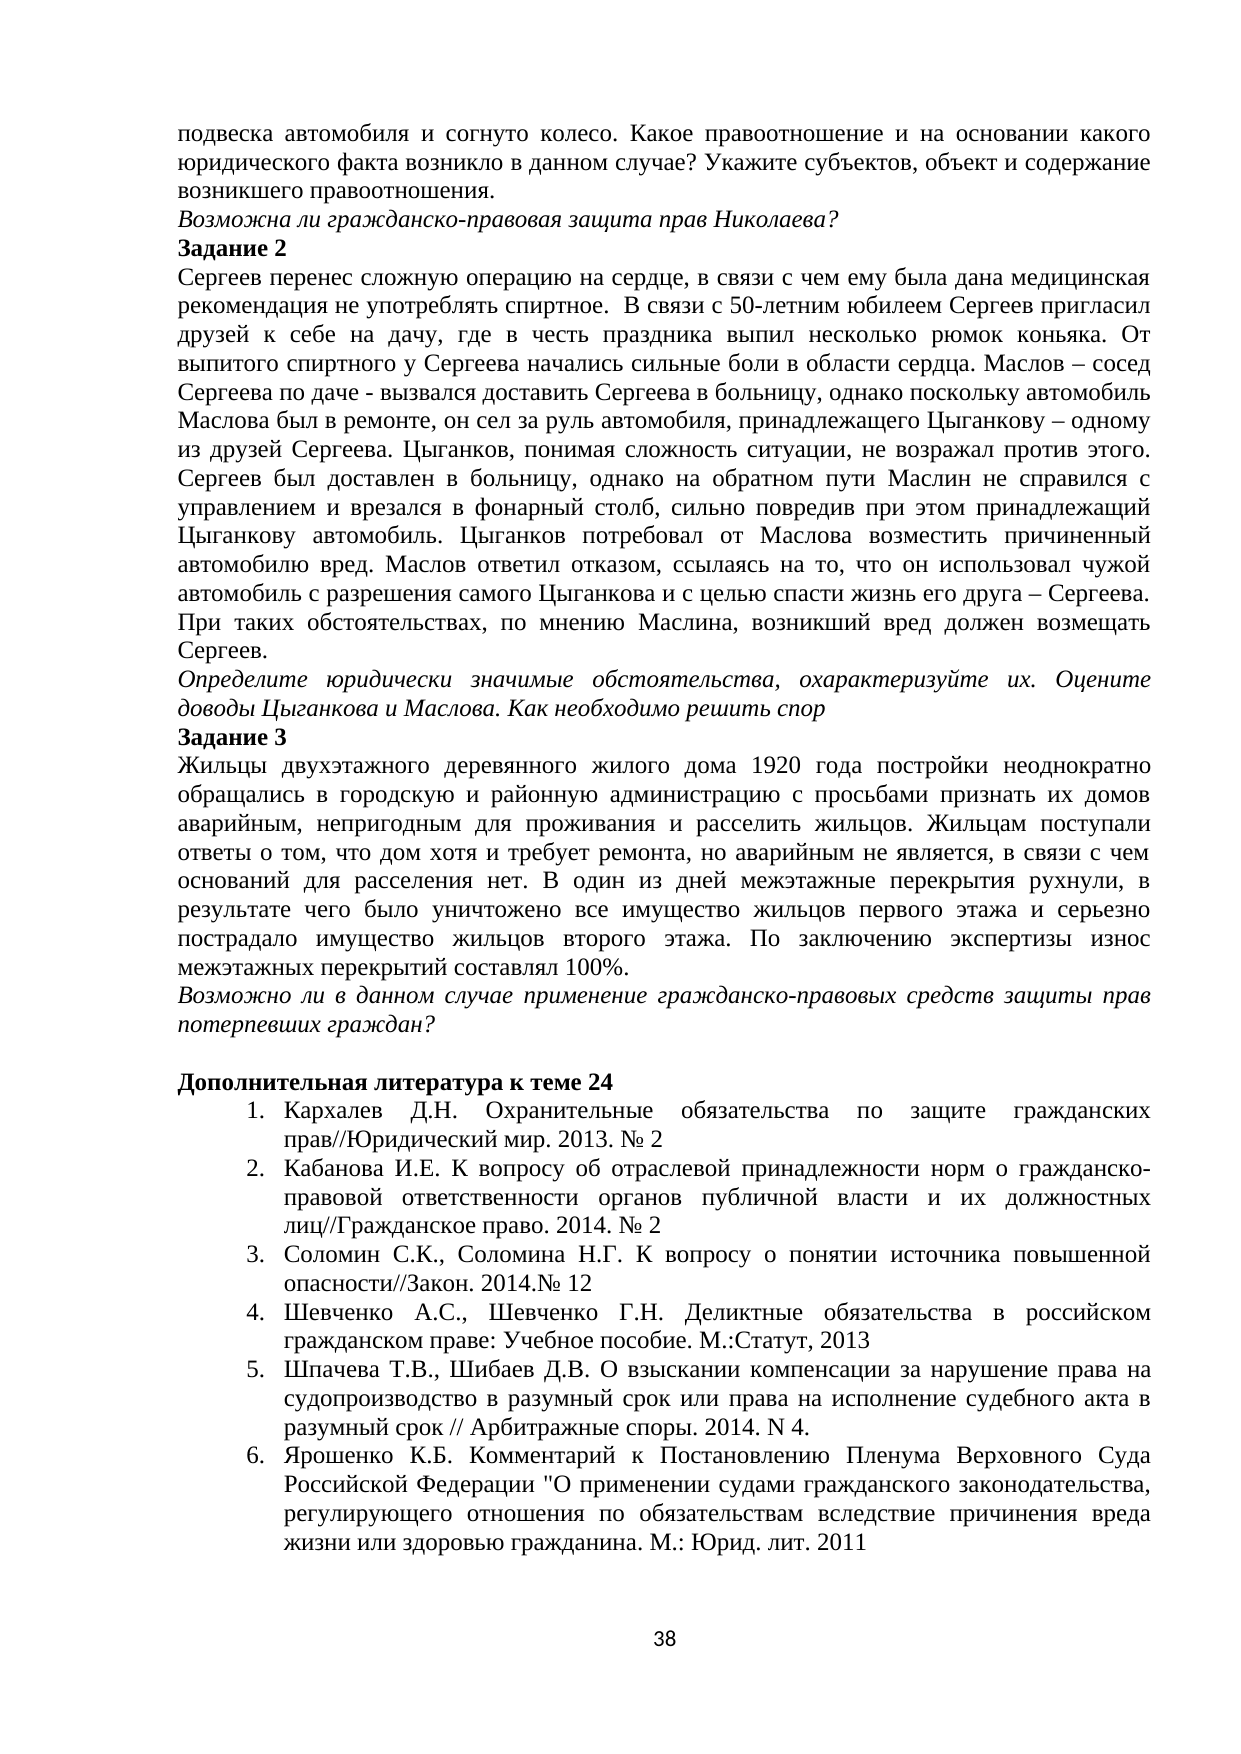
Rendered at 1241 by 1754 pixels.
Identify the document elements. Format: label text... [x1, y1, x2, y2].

list Соломин С.К., Соломина Н.Г. К вопросу о понятии источника повышенной опасности//Закон. 2014.№ 12 [246, 1239, 1152, 1297]
text Жильцы двухэтажного деревянного жилого дома 1920 года постройки неоднократно обращались в городскую и районную администрацию с просьбами признать их домов аварийным, непригодным для проживания и расселить жильцов. Жильцам поступали ответы о том, что дом хотя и требует ремонта, но аварийным не является, в связи с чем оснований для расселения нет. В один из дней межэтажные перекрытия рухнули, в результате чего было уничтожено все имущество жильцов первого этажа и серьезно пострадало имущество жильцов второго этажа. По заключению экспертизы износ межэтажных перекрытий составлял 100%. [177, 751, 1152, 981]
text Определите юридически значимые обстоятельства, охарактеризуйте их. Оцените доводы Цыганкова и Маслова. Как необходимо решить спор [177, 664, 1152, 722]
text Задание 2 [177, 233, 1152, 262]
text Возможна ли гражданско-правовая защита прав Николаева? [177, 204, 1152, 233]
list Ярошенко К.Б. Комментарий к Постановлению Пленума Верховного Суда Российской Федерации "О применении судами гражданского законодательства, регулирующего отношения по обязательствам вследствие причинения вреда жизни или здоровью гражданина. М.: Юрид. лит. 2011 [246, 1441, 1152, 1556]
text Дополнительная литература к теме 24 [177, 1067, 1152, 1096]
list Шпачева Т.В., Шибаев Д.В. О взыскании компенсации за нарушение права на судопроизводство в разумный срок или права на исполнение судебного акта в разумный срок // Арбитражные споры. 2014. N 4. [246, 1354, 1152, 1441]
text Задание 3 [177, 722, 1152, 751]
list Кархалев Д.Н. Охранительные обязательства по защите гражданских прав//Юридический мир. 2013. № 2 [246, 1096, 1152, 1153]
list Кабанова И.Е. К вопросу об отраслевой принадлежности норм о гражданско-правовой ответственности органов публичной власти и их должностных лиц//Гражданское право. 2014. № 2 [246, 1153, 1152, 1239]
text Сергеев перенес сложную операцию на сердце, в связи с чем ему была дана медицинская рекомендация не употреблять спиртное. В связи с 50-летним юбилеем Сергеев пригласил друзей к себе на дачу, где в честь праздника выпил несколько рюмок коньяка. От выпитого спиртного у Сергеева начались сильные боли в области сердца. Маслов – сосед Сергеева по даче - вызвался доставить Сергеева в больницу, однако поскольку автомобиль Маслова был в ремонте, он сел за руль автомобиля, принадлежащего Цыганкову – одному из друзей Сергеева. Цыганков, понимая сложность ситуации, не возражал против этого. Сергеев был доставлен в больницу, однако на обратном пути Маслин не справился с управлением и врезался в фонарный столб, сильно повредив при этом принадлежащий Цыганкову автомобиль. Цыганков потребовал от Маслова возместить причиненный автомобилю вред. Маслов ответил отказом, ссылаясь на то, что он использовал чужой автомобиль с разрешения самого Цыганкова и с целью спасти жизнь его друга – Сергеева. При таких обстоятельствах, по мнению Маслина, возникший вред должен возмещать Сергеев. [177, 262, 1152, 664]
text Возможно ли в данном случае применение гражданско-правовых средств защиты прав потерпевших граждан? [177, 981, 1152, 1038]
list Шевченко А.С., Шевченко Г.Н. Деликтные обязательства в российском гражданском праве: Учебное пособие. М.:Статут, 2013 [246, 1297, 1152, 1354]
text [177, 118, 1152, 204]
